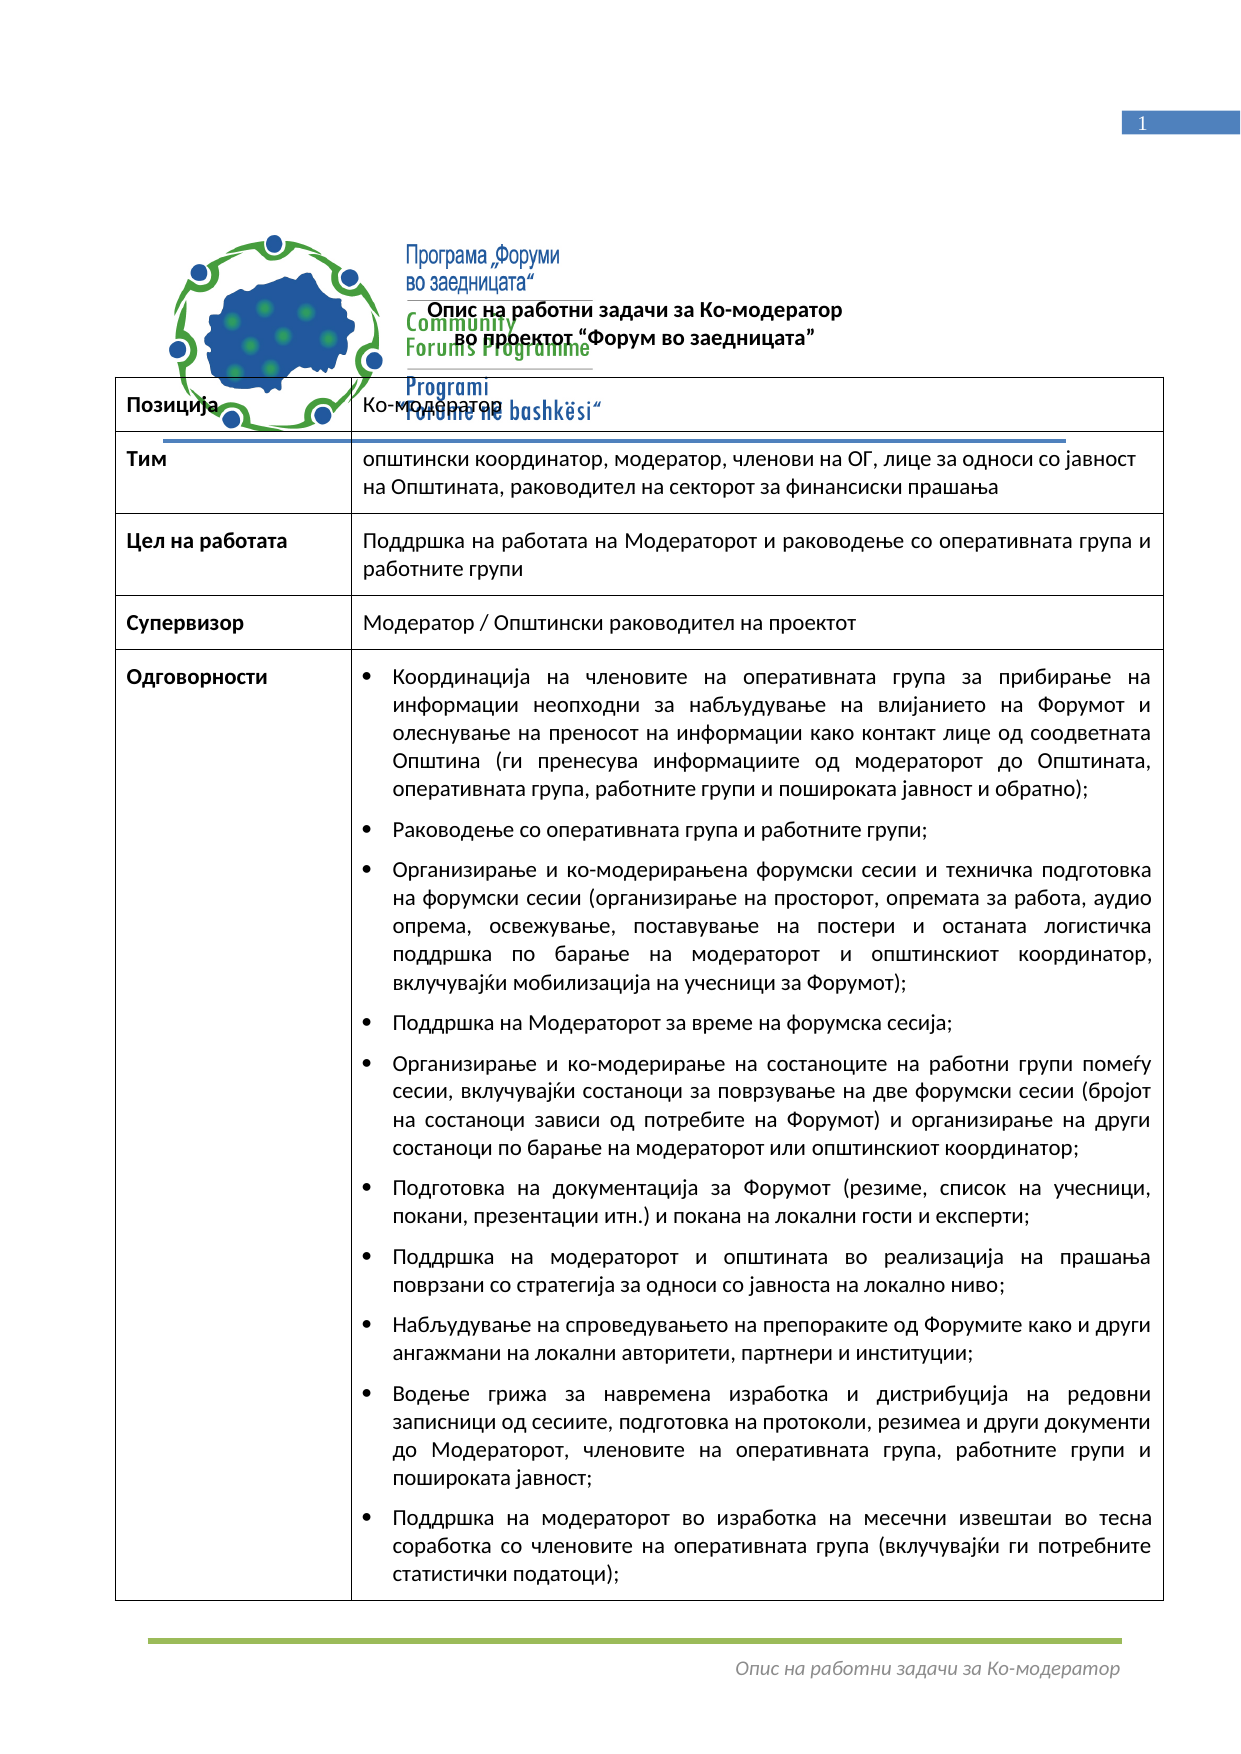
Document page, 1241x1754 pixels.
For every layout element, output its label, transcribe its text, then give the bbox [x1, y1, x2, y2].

picture [162, 352, 605, 377]
table_cell Одговорности [116, 650, 351, 1600]
table_cell Супервизор [116, 596, 351, 649]
picture [162, 230, 605, 296]
table_header Позиција [116, 378, 351, 431]
text во проектот “Форум во заедницата” [148, 323, 1122, 352]
table_cell Тим [116, 432, 351, 513]
table_cell општински координатор, модератор, членови на ОГ, лице за односи со јавност на Општината, раководител на секторот за финансиски прашања [352, 432, 1163, 513]
text Опис на работни задачи за Ко-модератор [148, 296, 1122, 323]
table_cell Модератор / Општински раководител на проектот [352, 596, 1163, 649]
table_cell Поддршка на работата на Модераторот и раководење со оперативната група и работните групи [352, 514, 1163, 595]
table_cell Цел на работата [116, 514, 351, 595]
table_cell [352, 650, 1163, 1600]
table_header Ко-модератор [352, 378, 1163, 431]
